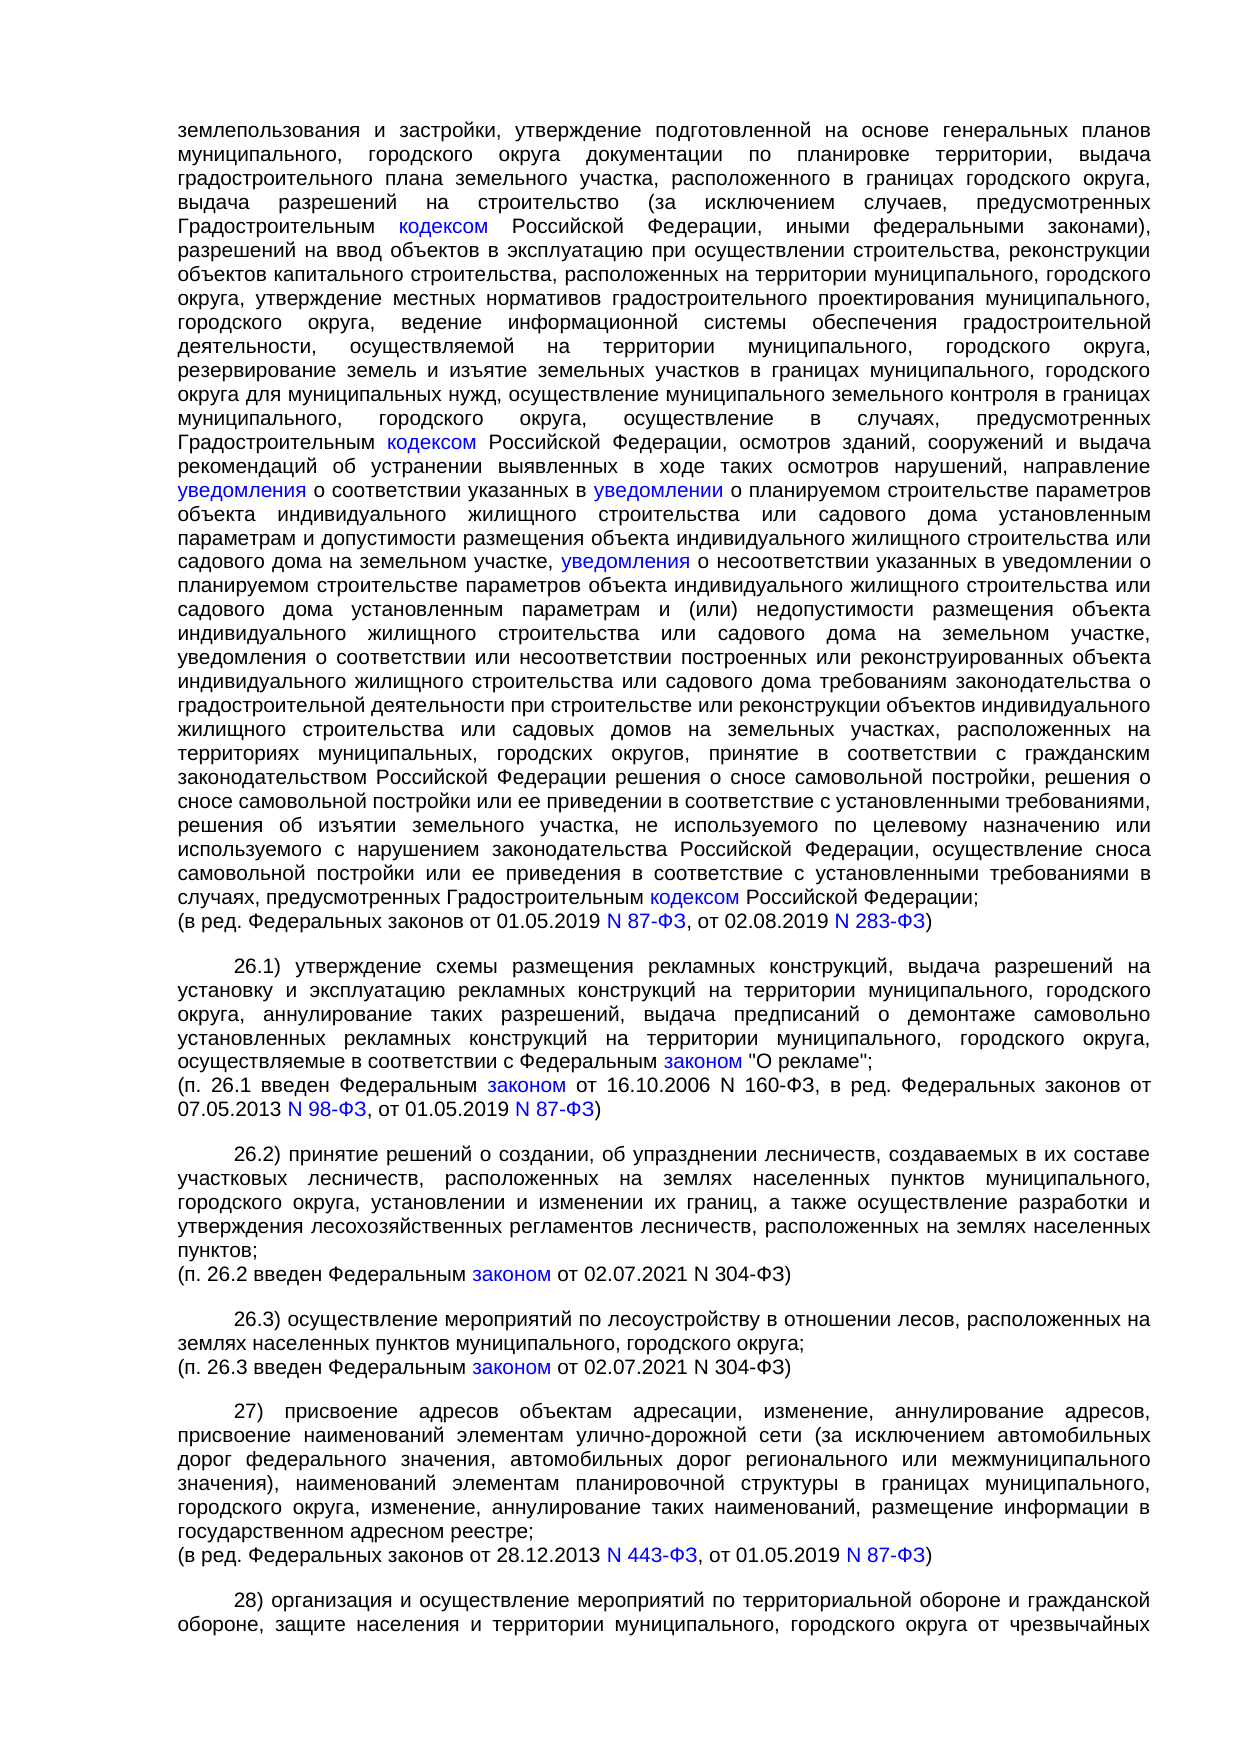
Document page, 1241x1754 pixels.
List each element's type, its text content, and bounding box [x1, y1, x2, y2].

text (п. 26.1 введен Федеральным законом от 16.10.2006 N 160-ФЗ, в ред. Федеральных законов от 07.05.2013 N 98-ФЗ, от 01.05.2019 N 87-ФЗ) [177, 1073, 1152, 1121]
text 26.2) принятие решений о создании, об упразднении лесничеств, создаваемых в их составе участковых лесничеств, расположенных на землях населенных пунктов муниципального, городского округа, установлении и изменении их границ, а также осуществление разработки и утверждения лесохозяйственных регламентов лесничеств, расположенных на землях населенных пунктов; [177, 1142, 1152, 1262]
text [177, 1588, 1152, 1636]
text (п. 26.2 введен Федеральным законом от 02.07.2021 N 304-ФЗ) [177, 1262, 1152, 1286]
text 26.1) утверждение схемы размещения рекламных конструкций, выдача разрешений на установку и эксплуатацию рекламных конструкций на территории муниципального, городского округа, аннулирование таких разрешений, выдача предписаний о демонтаже самовольно установленных рекламных конструкций на территории муниципального, городского округа, осуществляемые в соответствии с Федеральным законом "О рекламе"; [177, 953, 1152, 1073]
text (в ред. Федеральных законов от 28.12.2013 N 443-ФЗ, от 01.05.2019 N 87-ФЗ) [177, 1543, 1152, 1567]
text (в ред. Федеральных законов от 01.05.2019 N 87-ФЗ, от 02.08.2019 N 283-ФЗ) [177, 909, 1152, 933]
text 26.3) осуществление мероприятий по лесоустройству в отношении лесов, расположенных на землях населенных пунктов муниципального, городского округа; [177, 1307, 1152, 1354]
text (п. 26.3 введен Федеральным законом от 02.07.2021 N 304-ФЗ) [177, 1354, 1152, 1378]
text 27) присвоение адресов объектам адресации, изменение, аннулирование адресов, присвоение наименований элементам улично-дорожной сети (за исключением автомобильных дорог федерального значения, автомобильных дорог регионального или межмуниципального значения), наименований элементам планировочной структуры в границах муниципального, городского округа, изменение, аннулирование таких наименований, размещение информации в государственном адресном реестре; [177, 1399, 1152, 1543]
